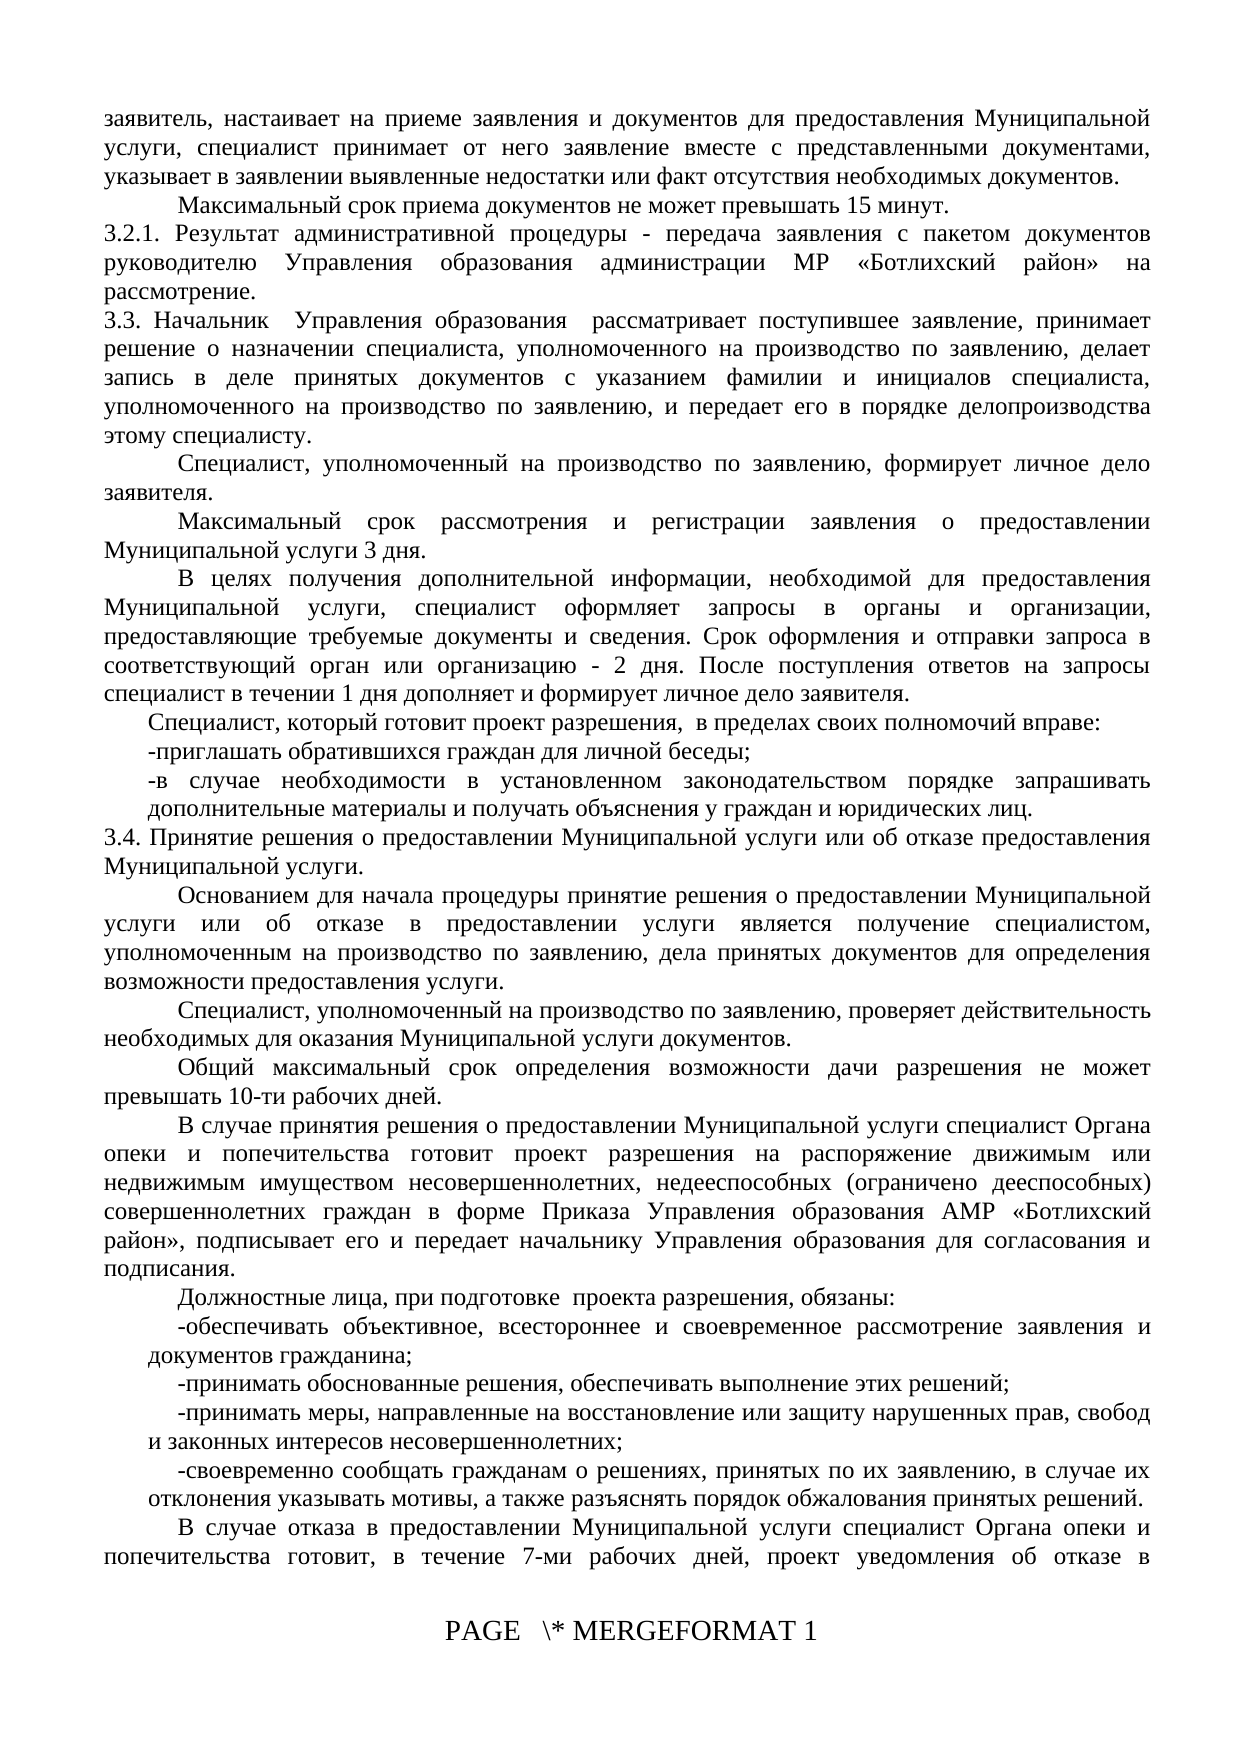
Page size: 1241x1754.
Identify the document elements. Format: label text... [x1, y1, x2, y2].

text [103, 103, 1152, 190]
text -приглашать обратившихся граждан для личной беседы; [148, 736, 1152, 765]
text Максимальный срок приема документов не может превышать 15 минут. [103, 190, 1152, 218]
text -принимать меры, направленные на восстановление или защиту нарушенных прав, свобод и законных интересов несовершеннолетних; [148, 1397, 1152, 1455]
text -обеспечивать объективное, всестороннее и своевременное рассмотрение заявления и документов гражданина; [148, 1311, 1152, 1368]
text Основанием для начала процедуры принятие решения о предоставлении Муниципальной услуги или об отказе в предоставлении услуги является получение специалистом, уполномоченным на производство по заявлению, дела принятых документов для определения возможности предоставления услуги. [103, 880, 1152, 995]
text В случае принятия решения о предоставлении Муниципальной услуги специалист Органа опеки и попечительства готовит проект разрешения на распоряжение движимым или недвижимым имуществом несовершеннолетних, недееспособных (ограничено дееспособных) совершеннолетних граждан в форме Приказа Управления образования АМР «Ботлихский район», подписывает его и передает начальнику Управления образования для согласования и подписания. [103, 1110, 1152, 1282]
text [103, 1512, 1152, 1570]
text Максимальный срок рассмотрения и регистрации заявления о предоставлении Муниципальной услуги 3 дня. [103, 506, 1152, 563]
text Специалист, уполномоченный на производство по заявлению, формирует личное дело заявителя. [103, 448, 1152, 506]
text 3.4. Принятие решения о предоставлении Муниципальной услуги или об отказе предоставления Муниципальной услуги. [103, 822, 1152, 880]
text В целях получения дополнительной информации, необходимой для предоставления Муниципальной услуги, специалист оформляет запросы в органы и организации, предоставляющие требуемые документы и сведения. Срок оформления и отправки запроса в соответствующий орган или организацию - 2 дня. После поступления ответов на запросы специалист в течении 1 дня дополняет и формирует личное дело заявителя. [103, 563, 1152, 707]
text Общий максимальный срок определения возможности дачи разрешения не может превышать 10-ти рабочих дней. [103, 1052, 1152, 1110]
text Специалист, который готовит проект разрешения, в пределах своих полномочий вправе: [148, 707, 1152, 736]
text -принимать обоснованные решения, обеспечивать выполнение этих решений; [148, 1368, 1152, 1397]
text 3.3. Начальник Управления образования рассматривает поступившее заявление, принимает решение о назначении специалиста, уполномоченного на производство по заявлению, делает запись в деле принятых документов с указанием фамилии и инициалов специалиста, уполномоченного на производство по заявлению, и передает его в порядке делопроизводства этому специалисту. [103, 305, 1152, 448]
text -своевременно сообщать гражданам о решениях, принятых по их заявлению, в случае их отклонения указывать мотивы, а также разъяснять порядок обжалования принятых решений. [148, 1455, 1152, 1512]
text Специалист, уполномоченный на производство по заявлению, проверяет действительность необходимых для оказания Муниципальной услуги документов. [103, 995, 1152, 1052]
text Должностные лица, при подготовке проекта разрешения, обязаны: [103, 1282, 1152, 1311]
text 3.2.1. Результат административной процедуры - передача заявления с пакетом документов руководителю Управления образования администрации МР «Ботлихский район» на рассмотрение. [103, 218, 1152, 305]
text -в случае необходимости в установленном законодательством порядке запрашивать дополнительные материалы и получать объяснения у граждан и юридических лиц. [148, 765, 1152, 822]
